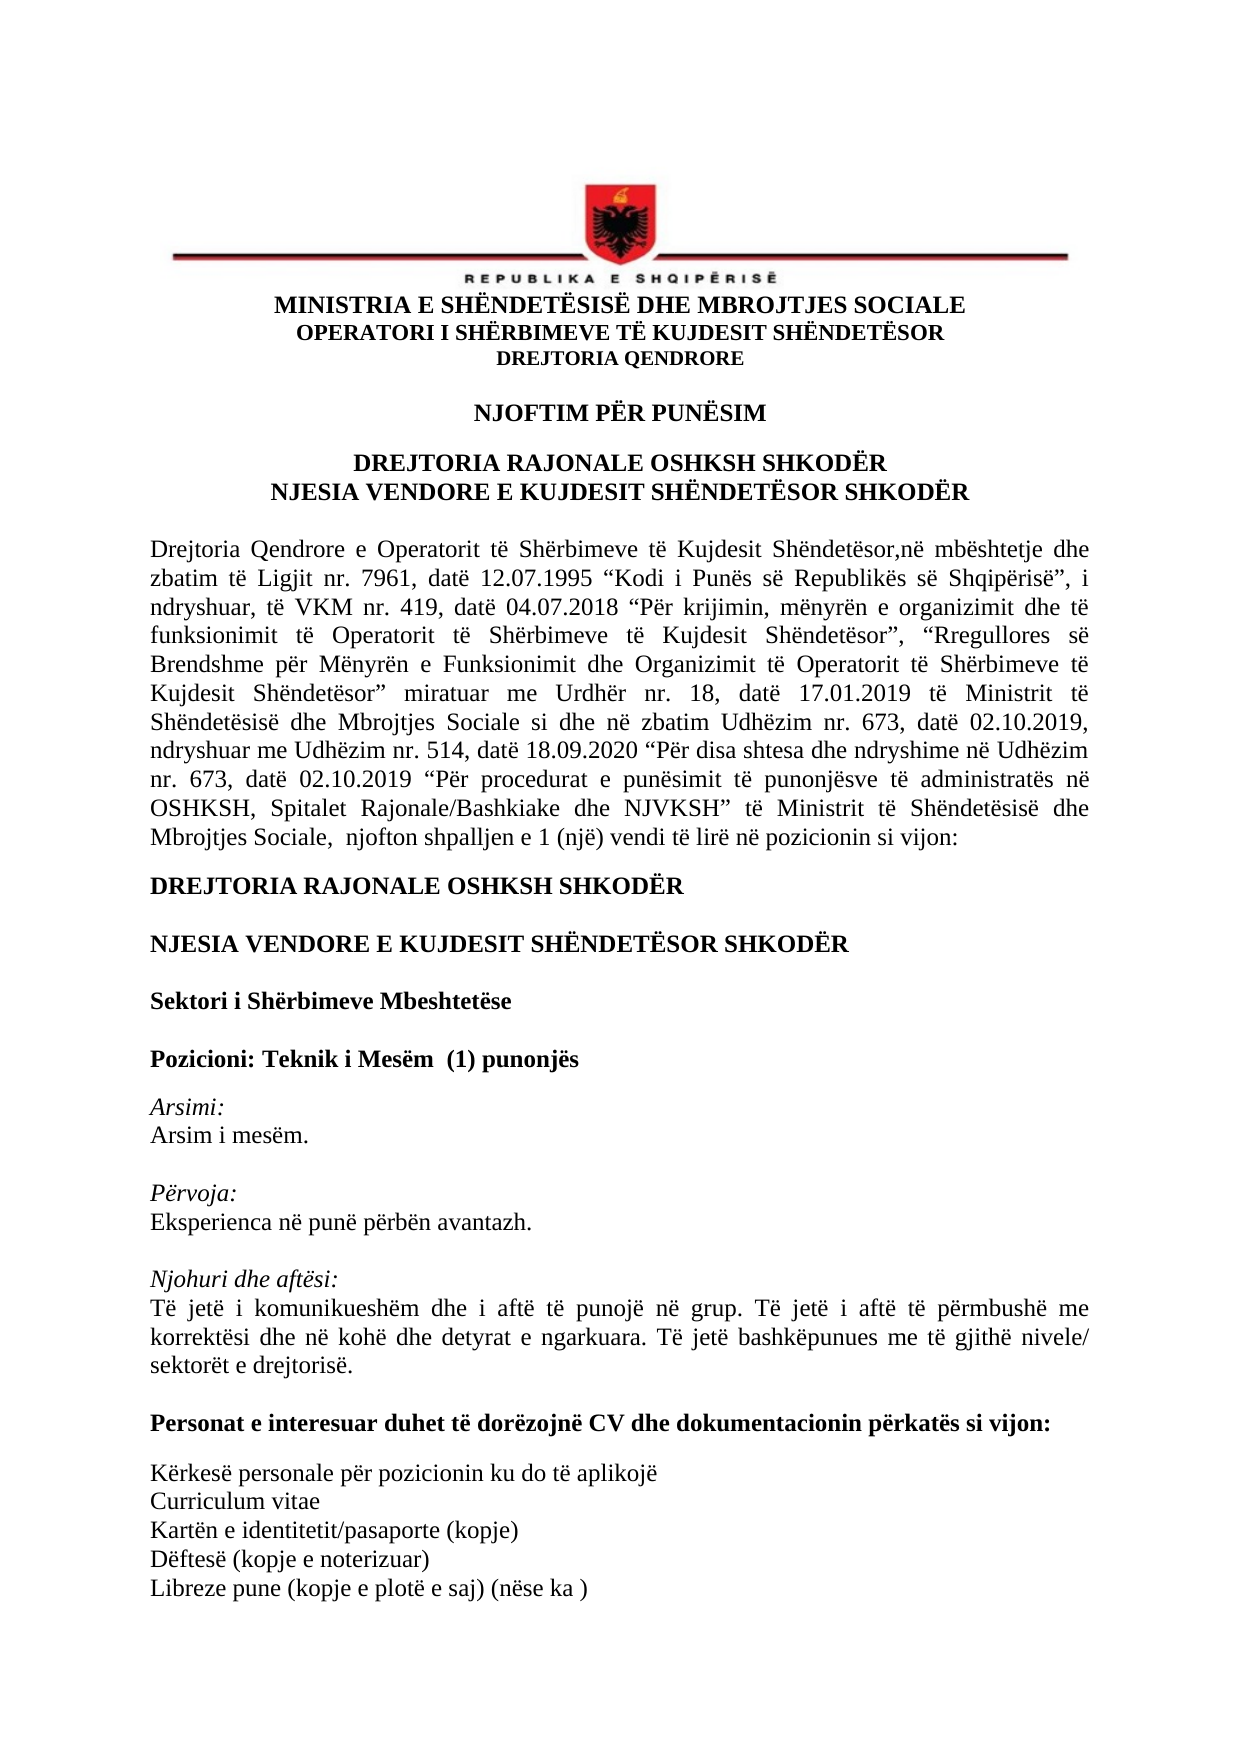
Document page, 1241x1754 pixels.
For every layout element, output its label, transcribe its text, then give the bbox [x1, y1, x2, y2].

text DREJTORIA QENDRORE [150, 346, 1090, 370]
text DREJTORIA RAJONALE OSHKSH SHKODËR [150, 448, 1090, 477]
text NJESIA VENDORE E KUJDESIT SHËNDETËSOR SHKODËR [150, 929, 1090, 958]
text Dëftesë (kopje e noterizuar) [150, 1544, 1090, 1573]
text MINISTRIA E SHËNDETËSISË DHE MBROJTJES SOCIALE [150, 291, 1090, 319]
text Pozicioni: Teknik i Mesëm (1) punonjës [150, 1044, 1090, 1073]
text Arsim i mesëm. [150, 1121, 1090, 1149]
text Personat e interesuar duhet të dorëzojnë CV dhe dokumentacionin përkatës si vijon: [150, 1408, 1090, 1437]
text Libreze pune (kopje e plotë e saj) (nëse ka ) [150, 1573, 1090, 1601]
text OPERATORI I SHËRBIMEVE TË KUJDESIT SHËNDETËSOR [150, 319, 1090, 346]
text Drejtoria Qendrore e Operatorit të Shërbimeve të Kujdesit Shëndetësor,në mbështetje dhe zbatim të Ligjit nr. 7961, datë 12.07.1995 “Kodi i Punës së Republikës së Shqipërisë”, i ndryshuar, të VKM nr. 419, datë 04.07.2018 “Për krijimin, mënyrën e organizimit dhe të funksionimit të Operatorit të Shërbimeve të Kujdesit Shëndetësor”, “Rregullores së Brendshme për Mënyrën e Funksionimit dhe Organizimit të Operatorit të Shërbimeve të Kujdesit Shëndetësor” miratuar me Urdhër nr. 18, datë 17.01.2019 të Ministrit të Shëndetësisë dhe Mbrojtjes Sociale si dhe në zbatim Udhëzim nr. 673, datë 02.10.2019, ndryshuar me Udhëzim nr. 514, datë 18.09.2020 “Për disa shtesa dhe ndryshime në Udhëzim nr. 673, datë 02.10.2019 “Për procedurat e punësimit të punonjësve të administratës në OSHKSH, Spitalet Rajonale/Bashkiake dhe NJVKSH” të Ministrit të Shëndetësisë dhe Mbrojtjes Sociale, njofton shpalljen e 1 (një) vendi të lirë në pozicionin si vijon: [150, 534, 1090, 851]
text Kartën e identitetit/pasaporte (kopje) [150, 1515, 1090, 1544]
text NJESIA VENDORE E KUJDESIT SHËNDETËSOR SHKODËR [150, 477, 1090, 506]
text Njohuri dhe aftësi: [150, 1264, 1090, 1293]
picture [160, 150, 1081, 291]
text Përvoja: [150, 1178, 1090, 1207]
text Arsimi: [150, 1092, 1090, 1121]
text NJOFTIM PËR PUNËSIM [150, 398, 1090, 427]
text DREJTORIA RAJONALE OSHKSH SHKODËR [150, 871, 1090, 900]
text Eksperienca në punë përbën avantazh. [150, 1207, 1090, 1236]
text Të jetë i komunikueshëm dhe i aftë të punojë në grup. Të jetë i aftë të përmbushë me korrektësi dhe në kohë dhe detyrat e ngarkuara. Të jetë bashkëpunues me të gjithë nivele/ sektorët e drejtorisë. [150, 1293, 1090, 1379]
text Kërkesë personale për pozicionin ku do të aplikojë [150, 1458, 1090, 1486]
text Curriculum vitae [150, 1486, 1090, 1515]
text Sektori i Shërbimeve Mbeshtetëse [150, 986, 1090, 1015]
